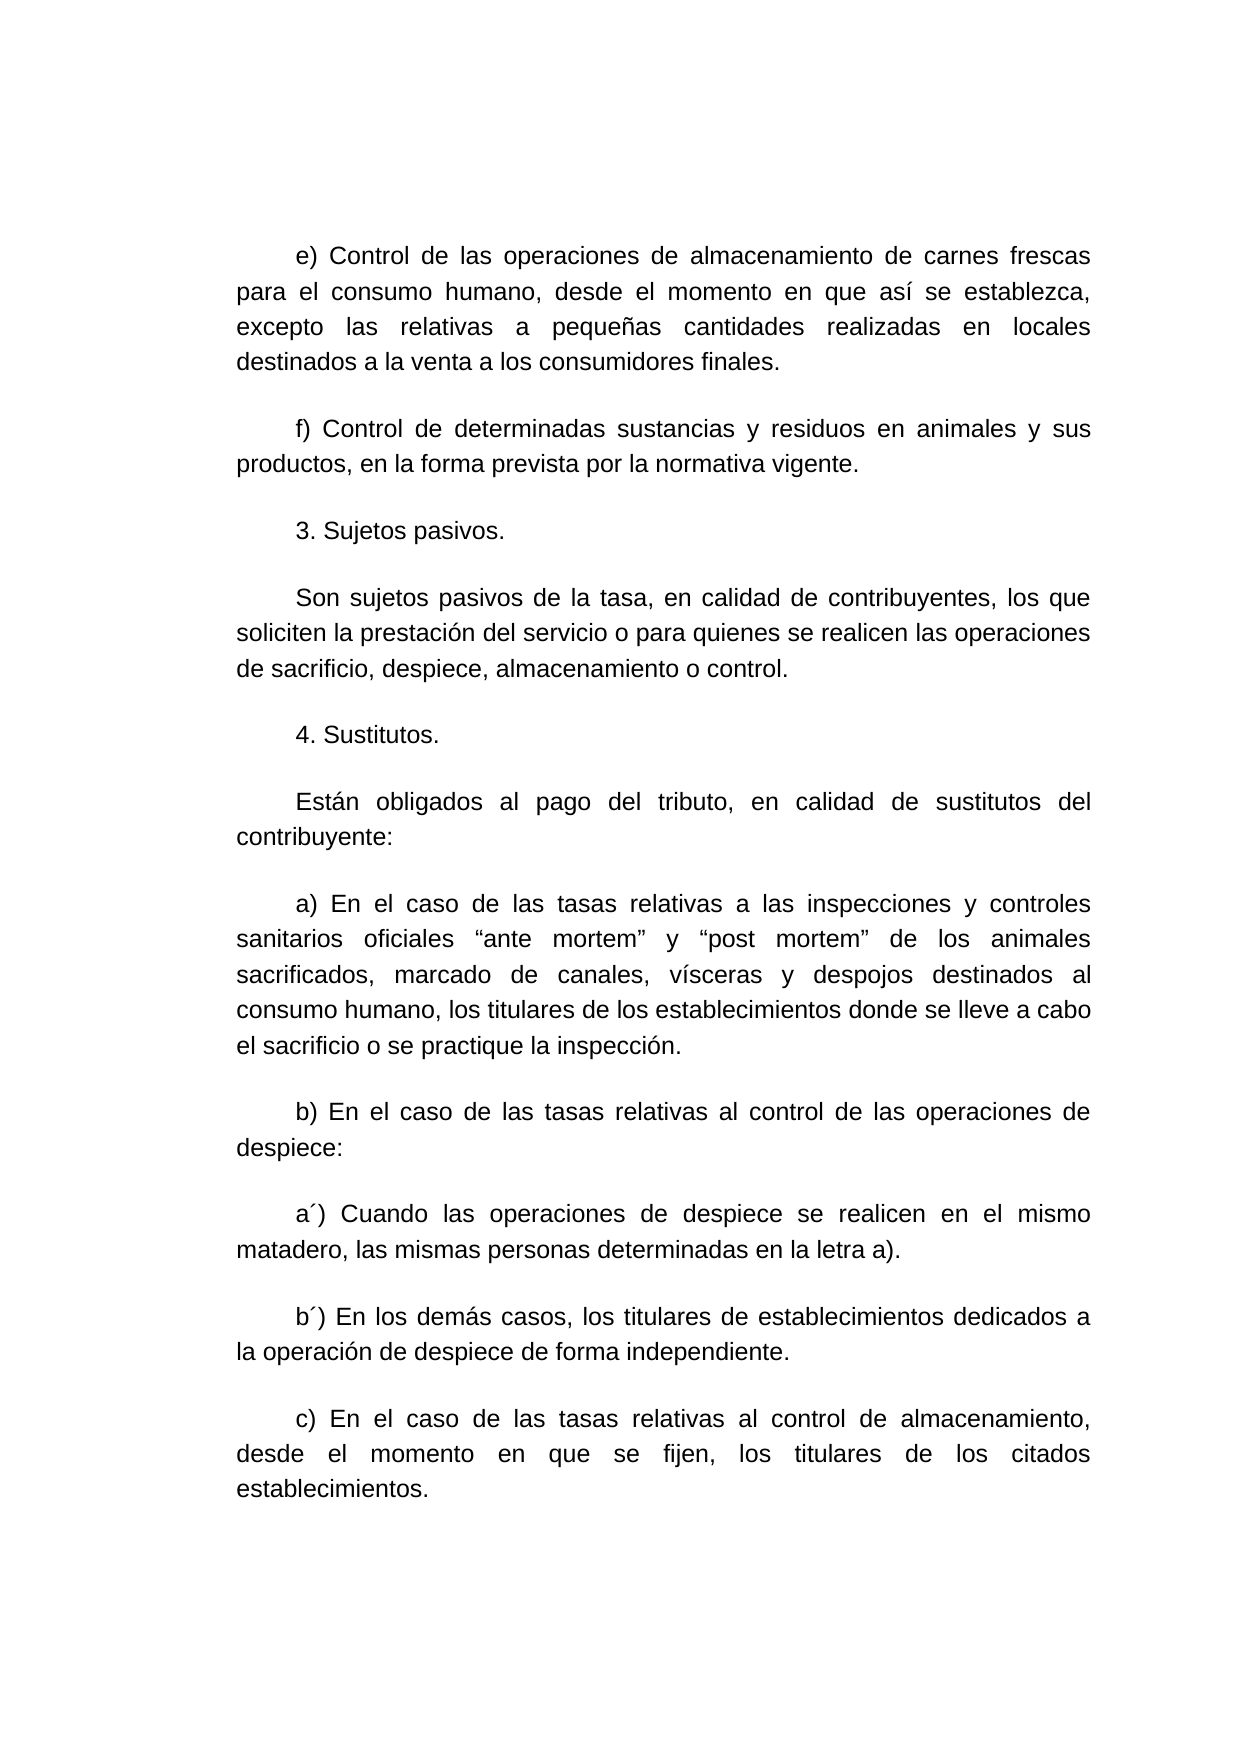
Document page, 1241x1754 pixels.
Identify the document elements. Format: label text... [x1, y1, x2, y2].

text a) En el caso de las tasas relativas a las inspecciones y controles sanitarios oficiales “ante mortem” y “post mortem” de los animales sacrificados, marcado de canales, vísceras y despojos destinados al consumo humano, los titulares de los establecimientos donde se lleve a cabo el sacrificio o se practique la inspección. [236, 884, 1092, 1061]
text b´) En los demás casos, los titulares de establecimientos dedicados a la operación de despiece de forma independiente. [236, 1297, 1092, 1367]
text e) Control de las operaciones de almacenamiento de carnes frescas para el consumo humano, desde el momento en que así se establezca, excepto las relativas a pequeñas cantidades realizadas en locales destinados a la venta a los consumidores finales. [236, 236, 1092, 378]
text a´) Cuando las operaciones de despiece se realicen en el mismo matadero, las mismas personas determinadas en la letra a). [236, 1194, 1092, 1265]
text 3. Sujetos pasivos. [236, 511, 1092, 547]
text b) En el caso de las tasas relativas al control de las operaciones de despiece: [236, 1092, 1092, 1163]
text f) Control de determinadas sustancias y residuos en animales y sus productos, en la forma prevista por la normativa vigente. [236, 409, 1092, 480]
text Son sujetos pasivos de la tasa, en calidad de contribuyentes, los que soliciten la prestación del servicio o para quienes se realicen las operaciones de sacrificio, despiece, almacenamiento o control. [236, 578, 1092, 684]
text Están obligados al pago del tributo, en calidad de sustitutos del contribuyente: [236, 782, 1092, 853]
text c) En el caso de las tasas relativas al control de almacenamiento, desde el momento en que se fijen, los titulares de los citados establecimientos. [236, 1399, 1092, 1505]
text 4. Sustitutos. [236, 715, 1092, 751]
